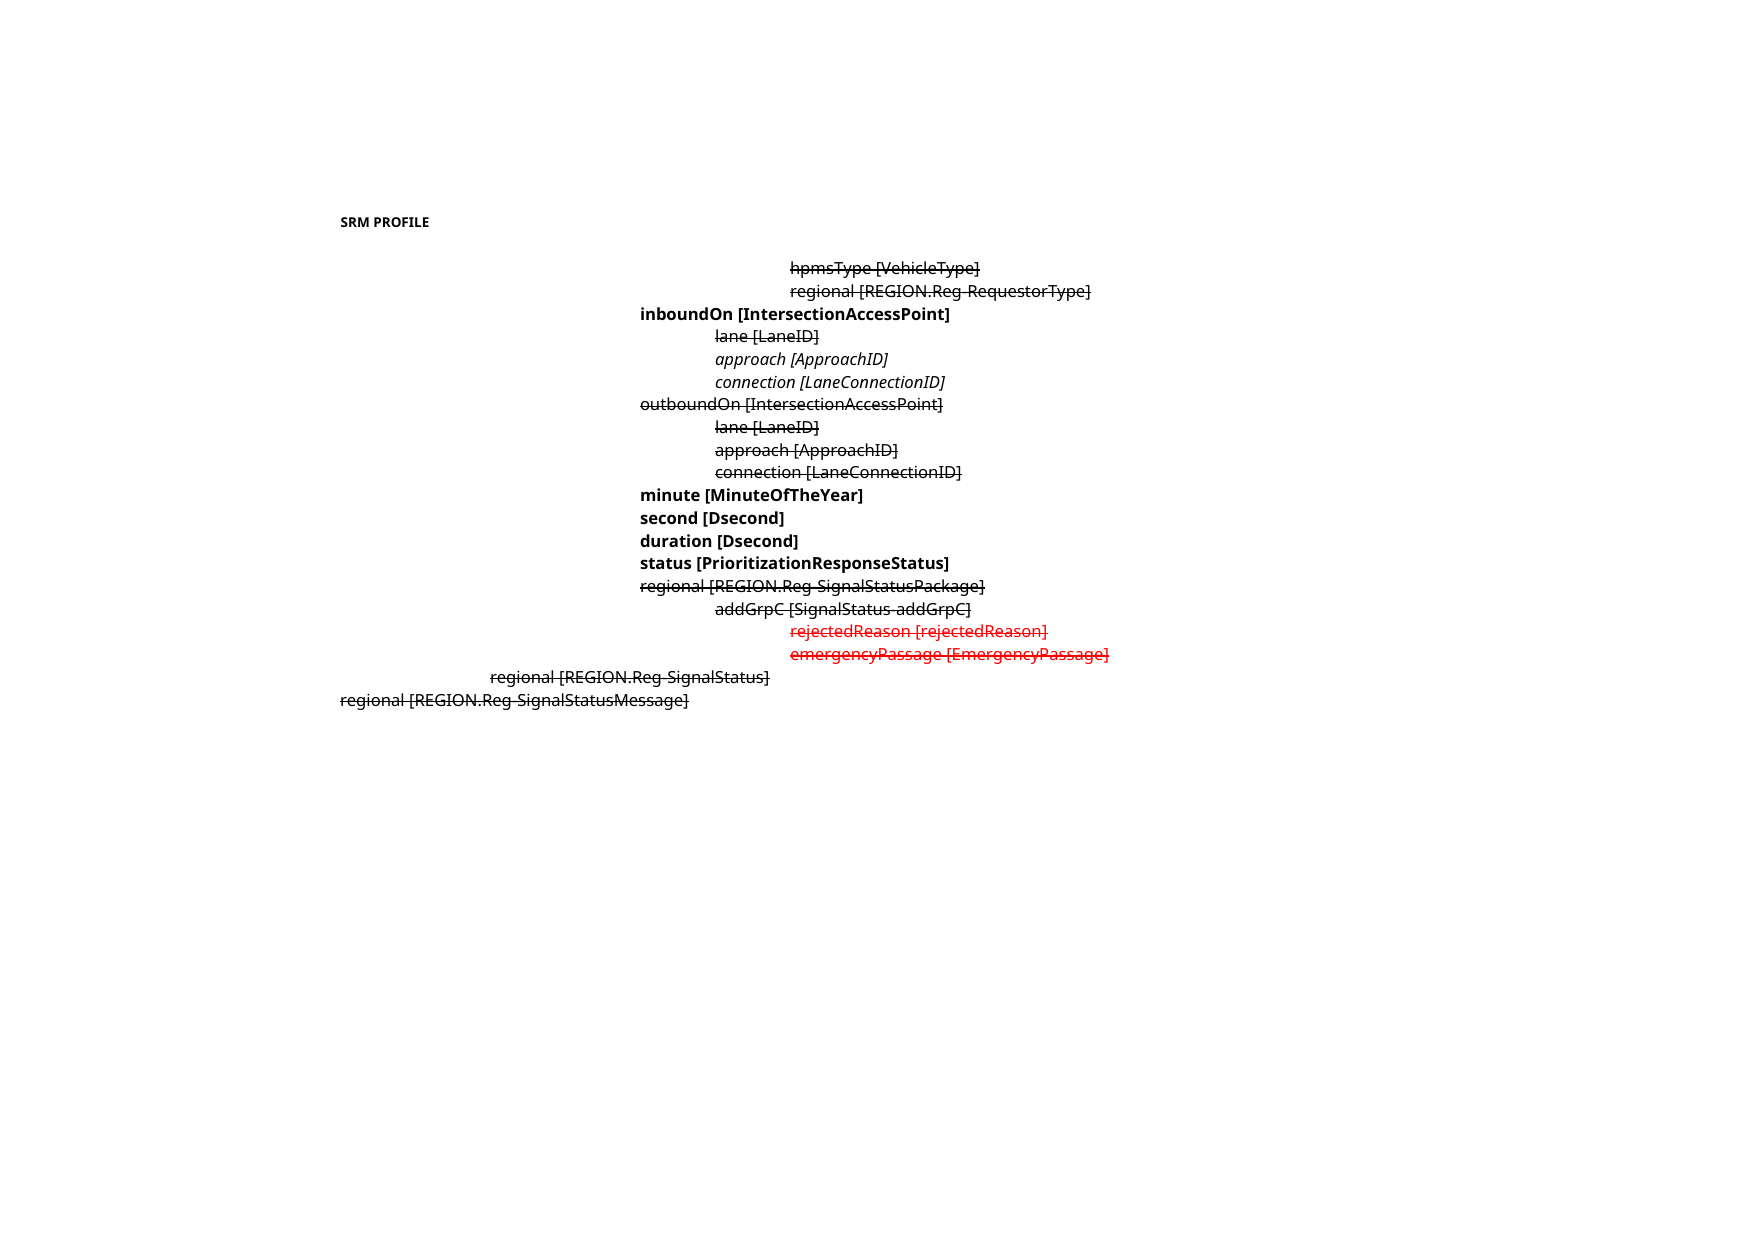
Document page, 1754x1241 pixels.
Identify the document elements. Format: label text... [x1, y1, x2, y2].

text hpmsType [VehicleType] [715, 257, 1535, 279]
text connection [LaneConnectionID] [640, 370, 1535, 393]
text regional [REGION.Reg-SignalStatusMessage] [340, 688, 1535, 711]
text addGrpC [SignalStatus-addGrpC] [715, 597, 1535, 620]
text emergencyPassage [EmergencyPassage] [790, 643, 1535, 665]
text second [Dsecond] [565, 506, 1535, 529]
text approach [ApproachID] [715, 438, 1535, 461]
text outboundOn [IntersectionAccessPoint] [565, 393, 1535, 416]
text minute [MinuteOfTheYear] [565, 484, 1535, 506]
text connection [LaneConnectionID] [640, 461, 1535, 484]
text regional [REGION.Reg-SignalStatusPackage] [565, 574, 1535, 597]
text regional [REGION.Reg-SignalStatus] [490, 665, 1535, 688]
text duration [Dsecond] [565, 529, 1535, 552]
text inboundOn [IntersectionAccessPoint] [565, 302, 1535, 325]
text regional [REGION.Reg-RequestorType] [715, 279, 1535, 302]
text status [PrioritizationResponseStatus] [565, 552, 1535, 574]
text rejectedReason [rejectedReason] [790, 620, 1535, 643]
text approach [ApproachID] [715, 347, 1535, 370]
text lane [LaneID] [715, 416, 1535, 438]
text lane [LaneID] [715, 325, 1535, 347]
